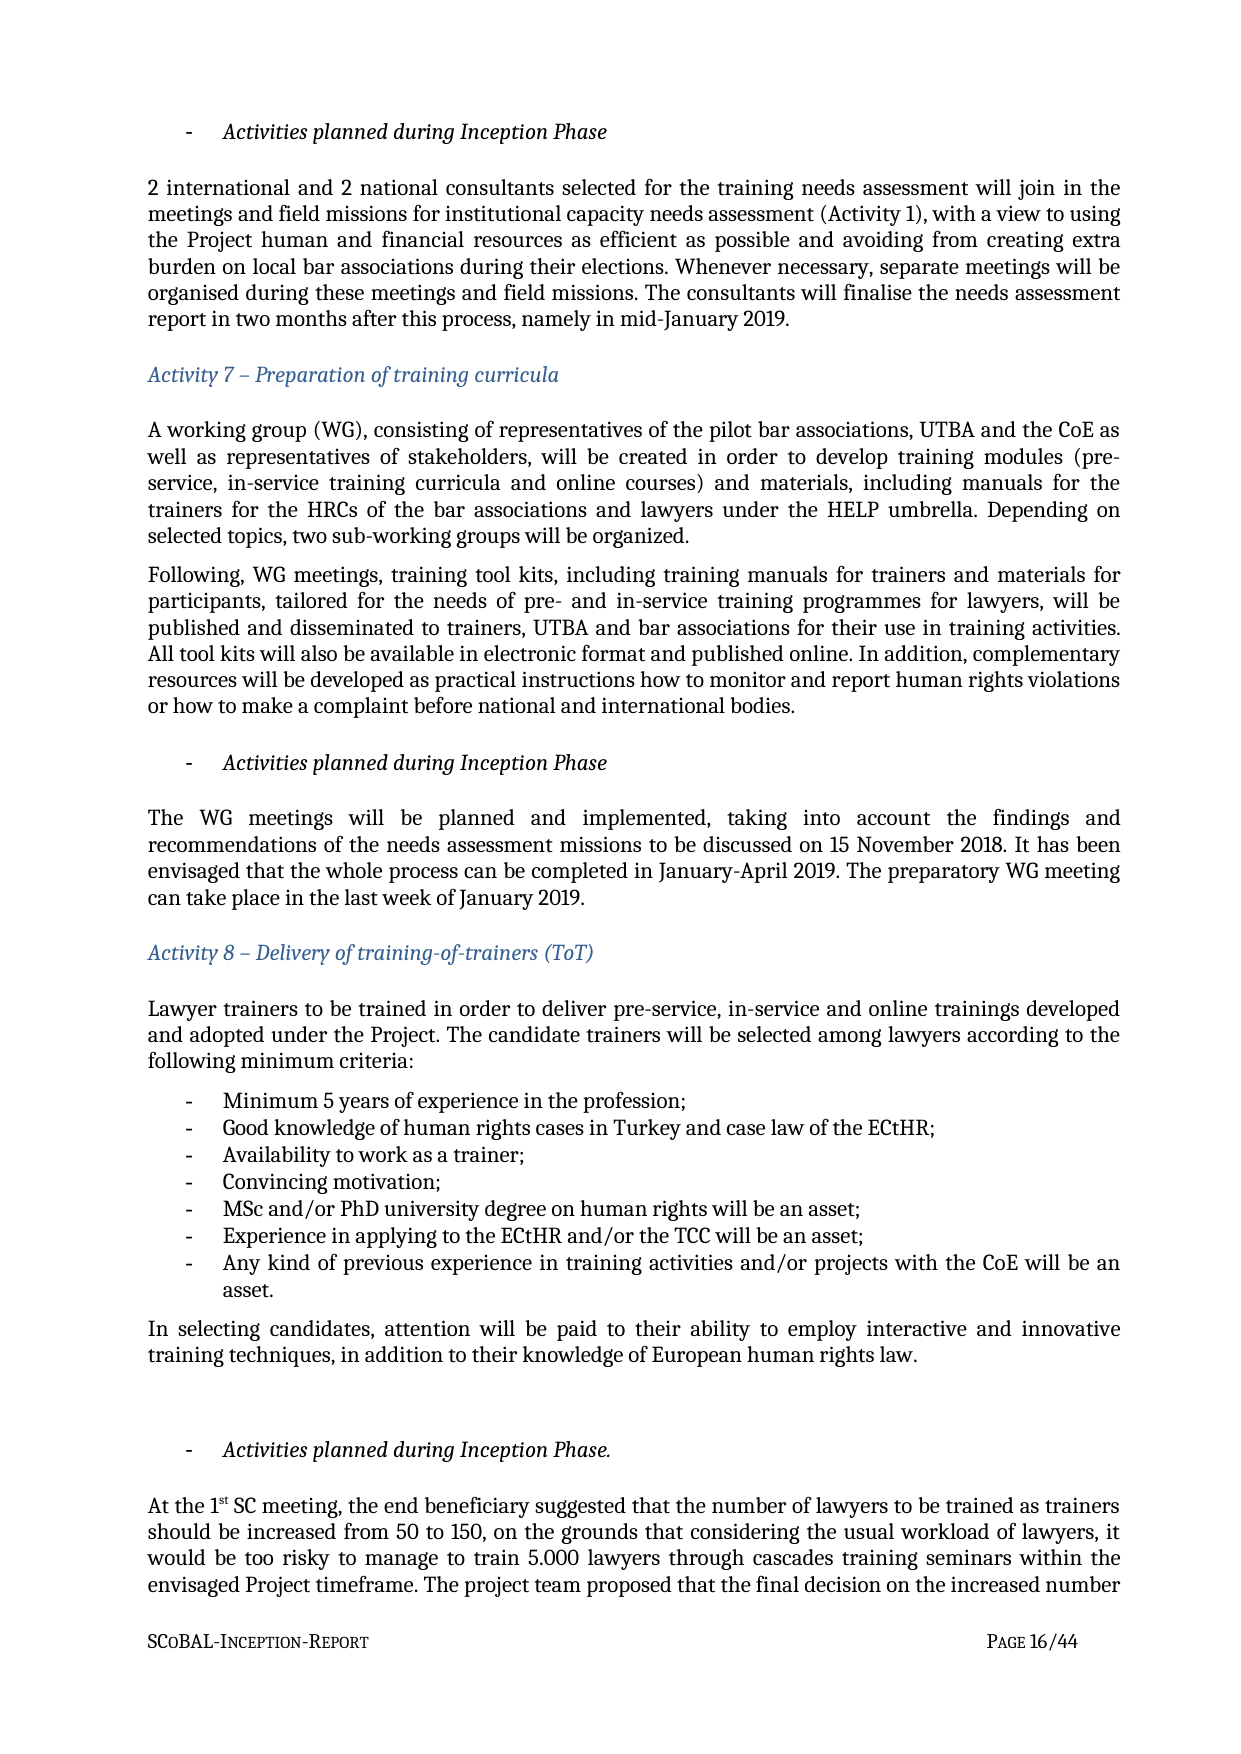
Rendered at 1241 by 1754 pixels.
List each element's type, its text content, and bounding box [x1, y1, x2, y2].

list Good knowledge of human rights cases in Turkey and case law of the ECtHR; [185, 1114, 1122, 1141]
list Experience in applying to the ECtHR and/or the TCC will be an asset; [185, 1222, 1122, 1249]
subtitle Activities planned during Inception Phase [185, 118, 1122, 145]
list Convincing motivation; [185, 1168, 1122, 1195]
text A working group (WG), consisting of representatives of the pilot bar associations, UTBA and the CoE as well as representatives of stakeholders, will be created in order to develop training modules (pre-service, in-service training curricula and online courses) and materials, including manuals for the trainers for the HRCs of the bar associations and lawyers under the HELP umbrella. Depending on selected topics, two sub-working groups will be organized. [148, 417, 1122, 549]
text The WG meetings will be planned and implemented, taking into account the findings and recommendations of the needs assessment missions to be discussed on 15 November 2018. It has been envisaged that the whole process can be completed in January-April 2019. The preparatory WG meeting can take place in the last week of January 2019. [148, 805, 1122, 911]
list Any kind of previous experience in training activities and/or projects with the CoE will be an asset. [185, 1249, 1122, 1303]
list Minimum 5 years of experience in the profession; [185, 1087, 1122, 1114]
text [148, 1492, 1122, 1598]
subtitle Activity 7 – Preparation of training curricula [148, 362, 1122, 388]
subtitle Activity 8 – Delivery of training-of-trainers (ToT) [148, 940, 1122, 966]
text Following, WG meetings, training tool kits, including training manuals for trainers and materials for participants, tailored for the needs of pre- and in-service training programmes for lawyers, will be published and disseminated to trainers, UTBA and bar associations for their use in training activities. All tool kits will also be available in electronic format and published online. In addition, complementary resources will be developed as practical instructions how to monitor and report human rights violations or how to make a complaint before national and international bodies. [148, 562, 1122, 720]
subtitle Activities planned during Inception Phase [185, 749, 1122, 776]
list Availability to work as a trainer; [185, 1141, 1122, 1168]
subtitle Activities planned during Inception Phase. [185, 1436, 1122, 1463]
text In selecting candidates, attention will be paid to their ability to employ interactive and innovative training techniques, in addition to their knowledge of European human rights law. [148, 1315, 1122, 1368]
text 2 international and 2 national consultants selected for the training needs assessment will join in the meetings and field missions for institutional capacity needs assessment (Activity 1), with a view to using the Project human and financial resources as efficient as possible and avoiding from creating extra burden on local bar associations during their elections. Whenever necessary, separate meetings will be organised during these meetings and field missions. The consultants will finalise the needs assessment report in two months after this process, namely in mid-January 2019. [148, 174, 1122, 333]
list MSc and/or PhD university degree on human rights will be an asset; [185, 1195, 1122, 1222]
text Lawyer trainers to be trained in order to deliver pre-service, in-service and online trainings developed and adopted under the Project. The candidate trainers will be selected among lawyers according to the following minimum criteria: [148, 995, 1122, 1074]
